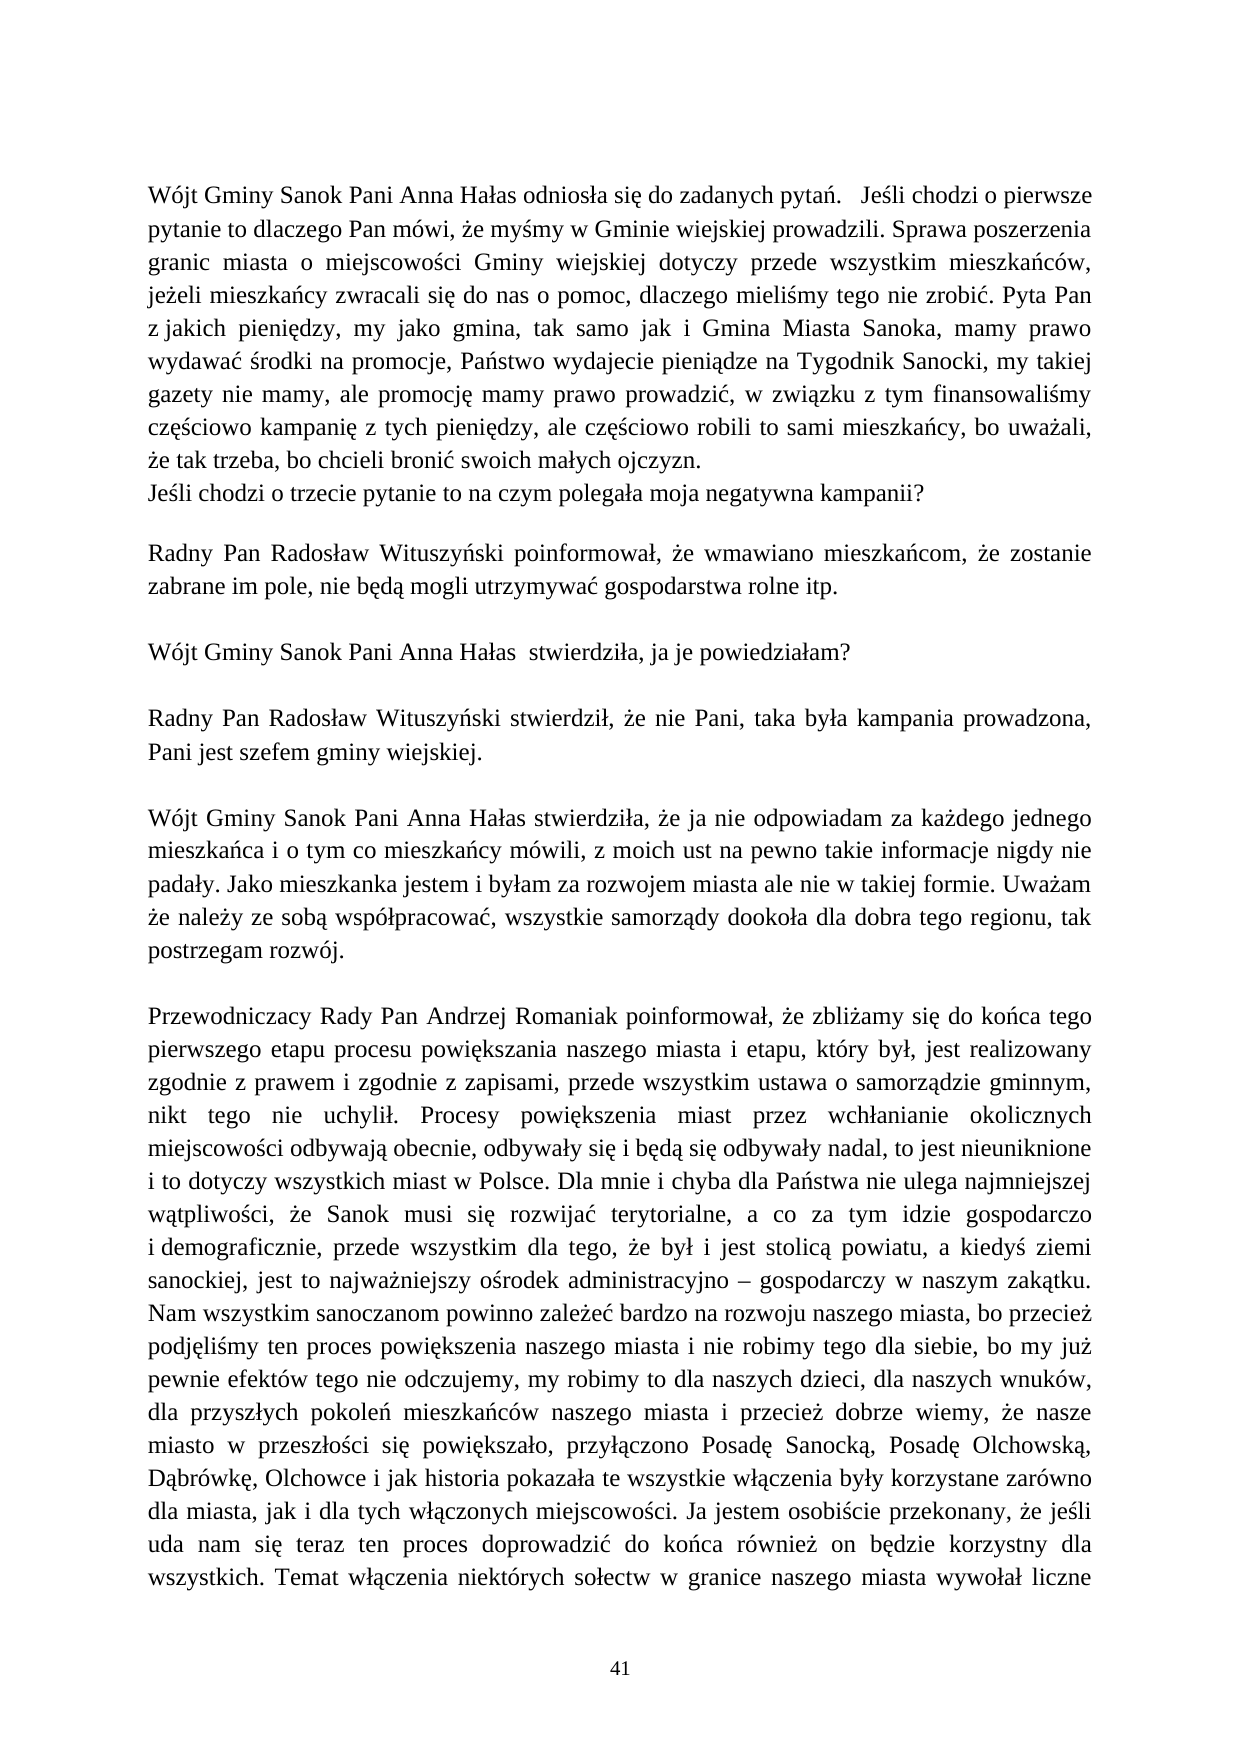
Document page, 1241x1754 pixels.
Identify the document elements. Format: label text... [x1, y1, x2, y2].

text Jeśli chodzi o trzecie pytanie to na czym polegała moja negatywna kampanii? [148, 478, 1093, 507]
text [148, 1001, 1093, 1591]
text Wójt Gminy Sanok Pani Anna Hałas stwierdziła, że ja nie odpowiadam za każdego jednego mieszkańca i o tym co mieszkańcy mówili, z moich ust na pewno takie informacje nigdy nie padały. Jako mieszkanka jestem i byłam za rozwojem miasta ale nie w takiej formie. Uważam że należy ze sobą współpracować, wszystkie samorządy dookoła dla dobra tego regionu, tak postrzegam rozwój. [148, 803, 1093, 963]
text Wójt Gminy Sanok Pani Anna Hałas stwierdziła, ja je powiedziałam? [148, 637, 1093, 666]
text Wójt Gminy Sanok Pani Anna Hałas odniosła się do zadanych pytań. Jeśli chodzi o pierwsze pytanie to dlaczego Pan mówi, że myśmy w Gminie wiejskiej prowadzili. Sprawa poszerzenia granic miasta o miejscowości Gminy wiejskiej dotyczy przede wszystkim mieszkańców, jeżeli mieszkańcy zwracali się do nas o pomoc, dlaczego mieliśmy tego nie zrobić. Pyta Pan z jakich pieniędzy, my jako gmina, tak samo jak i Gmina Miasta Sanoka, mamy prawo wydawać środki na promocje, Państwo wydajecie pieniądze na Tygodnik Sanocki, my takiej gazety nie mamy, ale promocję mamy prawo prowadzić, w związku z tym finansowaliśmy częściowo kampanię z tych pieniędzy, ale częściowo robili to sami mieszkańcy, bo uważali, że tak trzeba, bo chcieli bronić swoich małych ojczyzn. [148, 181, 1093, 473]
text Radny Pan Radosław Wituszyński stwierdził, że nie Pani, taka była kampania prowadzona, Pani jest szefem gminy wiejskiej. [148, 703, 1093, 765]
text Radny Pan Radosław Wituszyński poinformował, że wmawiano mieszkańcom, że zostanie zabrane im pole, nie będą mogli utrzymywać gospodarstwa rolne itp. [148, 538, 1093, 600]
